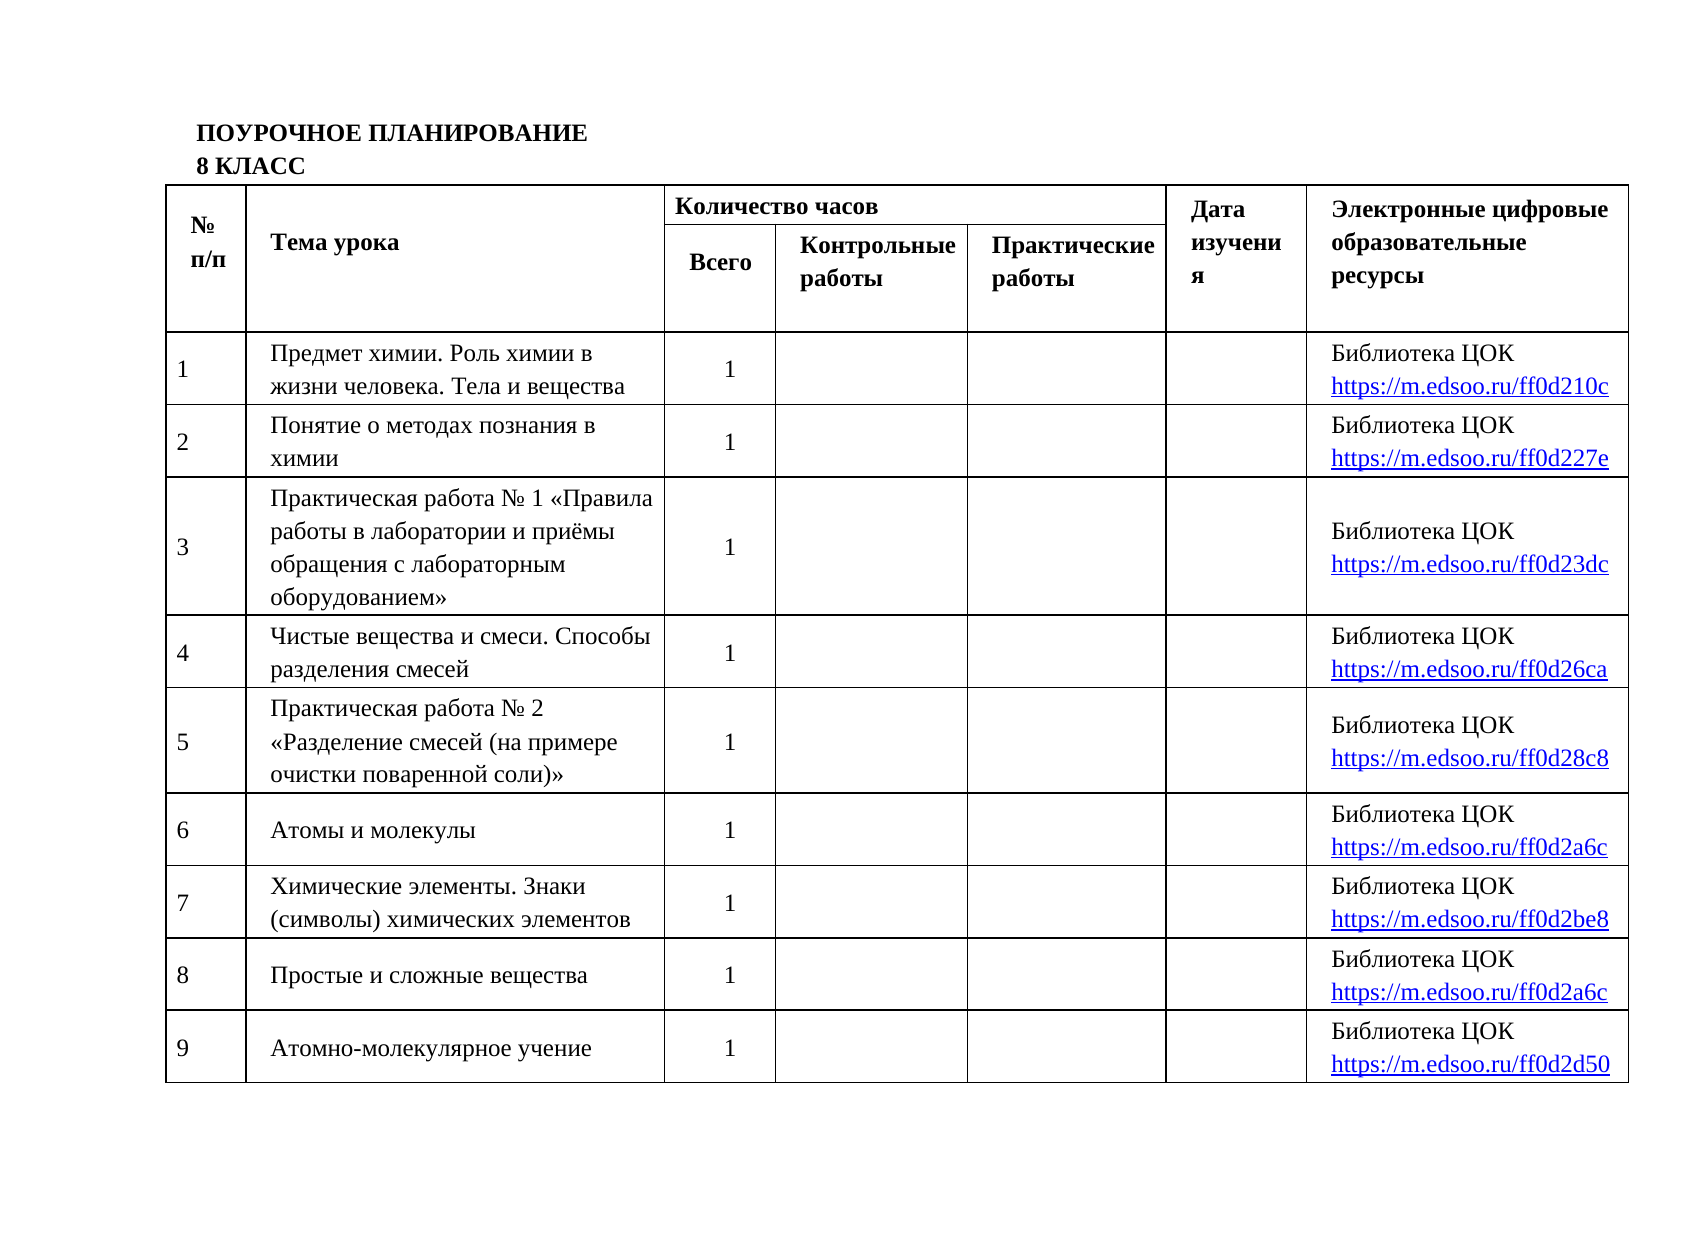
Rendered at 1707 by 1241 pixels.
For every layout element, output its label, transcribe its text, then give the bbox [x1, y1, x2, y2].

table_cell [968, 794, 1165, 864]
table_cell 5 [167, 688, 245, 792]
table_cell [968, 939, 1165, 1009]
table_cell 1 [167, 333, 245, 403]
table_cell [776, 794, 967, 864]
table_cell Чистые вещества и смеси. Способы разделения смесей [247, 616, 664, 687]
table_cell Практическая работа № 1 «Правила работы в лаборатории и приёмы обращения с лабораторным оборудованием» [247, 478, 664, 614]
table_cell 1 [665, 405, 775, 476]
table_cell Библиотека ЦОК https://m.edsoo.ru/ff0d2be8 [1307, 866, 1628, 937]
table_cell 1 [665, 333, 775, 403]
table_cell Практические работы [968, 225, 1165, 331]
table_cell Предмет химии. Роль химии в жизни человека. Тела и вещества [247, 333, 664, 403]
table_cell Библиотека ЦОК https://m.edsoo.ru/ff0d2a6c [1307, 939, 1628, 1009]
table_cell [1167, 1011, 1306, 1082]
table_cell [1167, 405, 1306, 476]
table_cell 1 [665, 1011, 775, 1082]
table_cell [776, 1011, 967, 1082]
table_header Дата изучения [1167, 186, 1306, 331]
table_cell 4 [167, 616, 245, 687]
table_header № п/п [167, 186, 245, 331]
table_cell 1 [665, 478, 775, 614]
table_cell Библиотека ЦОК https://m.edsoo.ru/ff0d23dc [1307, 478, 1628, 614]
table_cell 1 [665, 616, 775, 687]
table_cell Библиотека ЦОК https://m.edsoo.ru/ff0d26ca [1307, 616, 1628, 687]
table_cell 1 [665, 688, 775, 792]
table_cell [1167, 866, 1306, 937]
table_cell 1 [665, 939, 775, 1009]
table_cell [968, 866, 1165, 937]
table_cell [968, 478, 1165, 614]
table_cell Библиотека ЦОК https://m.edsoo.ru/ff0d210c [1307, 333, 1628, 403]
table_cell [968, 405, 1165, 476]
table_cell Библиотека ЦОК https://m.edsoo.ru/ff0d2a6c [1307, 794, 1628, 864]
table_cell [776, 616, 967, 687]
table_cell [1167, 478, 1306, 614]
table_cell [968, 616, 1165, 687]
table_cell [776, 688, 967, 792]
table_cell 1 [665, 866, 775, 937]
table_cell 8 [167, 939, 245, 1009]
text ПОУРОЧНОЕ ПЛАНИРОВАНИЕ [190, 118, 1618, 147]
table_cell 6 [167, 794, 245, 864]
table_cell Библиотека ЦОК https://m.edsoo.ru/ff0d227e [1307, 405, 1628, 476]
table_cell [968, 688, 1165, 792]
table_cell 9 [167, 1011, 245, 1082]
table_cell [776, 478, 967, 614]
table_cell 7 [167, 866, 245, 937]
table_cell [776, 866, 967, 937]
table_cell 1 [665, 794, 775, 864]
table_cell 3 [167, 478, 245, 614]
table_cell Контрольные работы [776, 225, 967, 331]
table_cell [776, 939, 967, 1009]
table_header Электронные цифровые образовательные ресурсы [1307, 186, 1628, 331]
table_header Тема урока [247, 186, 664, 331]
table_cell Атомы и молекулы [247, 794, 664, 864]
table_cell Библиотека ЦОК https://m.edsoo.ru/ff0d2d50 [1307, 1011, 1628, 1082]
table_cell [1167, 616, 1306, 687]
table_cell [1167, 333, 1306, 403]
table_cell Простые и сложные вещества [247, 939, 664, 1009]
table_cell [1167, 688, 1306, 792]
table_cell Понятие о методах познания в химии [247, 405, 664, 476]
table_header Количество часов [665, 186, 1165, 223]
table_cell Практическая работа № 2 «Разделение смесей (на примере очистки поваренной соли)» [247, 688, 664, 792]
table_cell Всего [665, 225, 775, 331]
table_cell [776, 405, 967, 476]
text 8 КЛАСС [190, 151, 1618, 180]
table_cell [1167, 939, 1306, 1009]
table_cell Атомно-молекулярное учение [247, 1011, 664, 1082]
table_cell [968, 1011, 1165, 1082]
table_cell Химические элементы. Знаки (символы) химических элементов [247, 866, 664, 937]
table_cell 2 [167, 405, 245, 476]
table_cell [1167, 794, 1306, 864]
table_cell Библиотека ЦОК https://m.edsoo.ru/ff0d28c8 [1307, 688, 1628, 792]
table_cell [968, 333, 1165, 403]
table_cell [776, 333, 967, 403]
